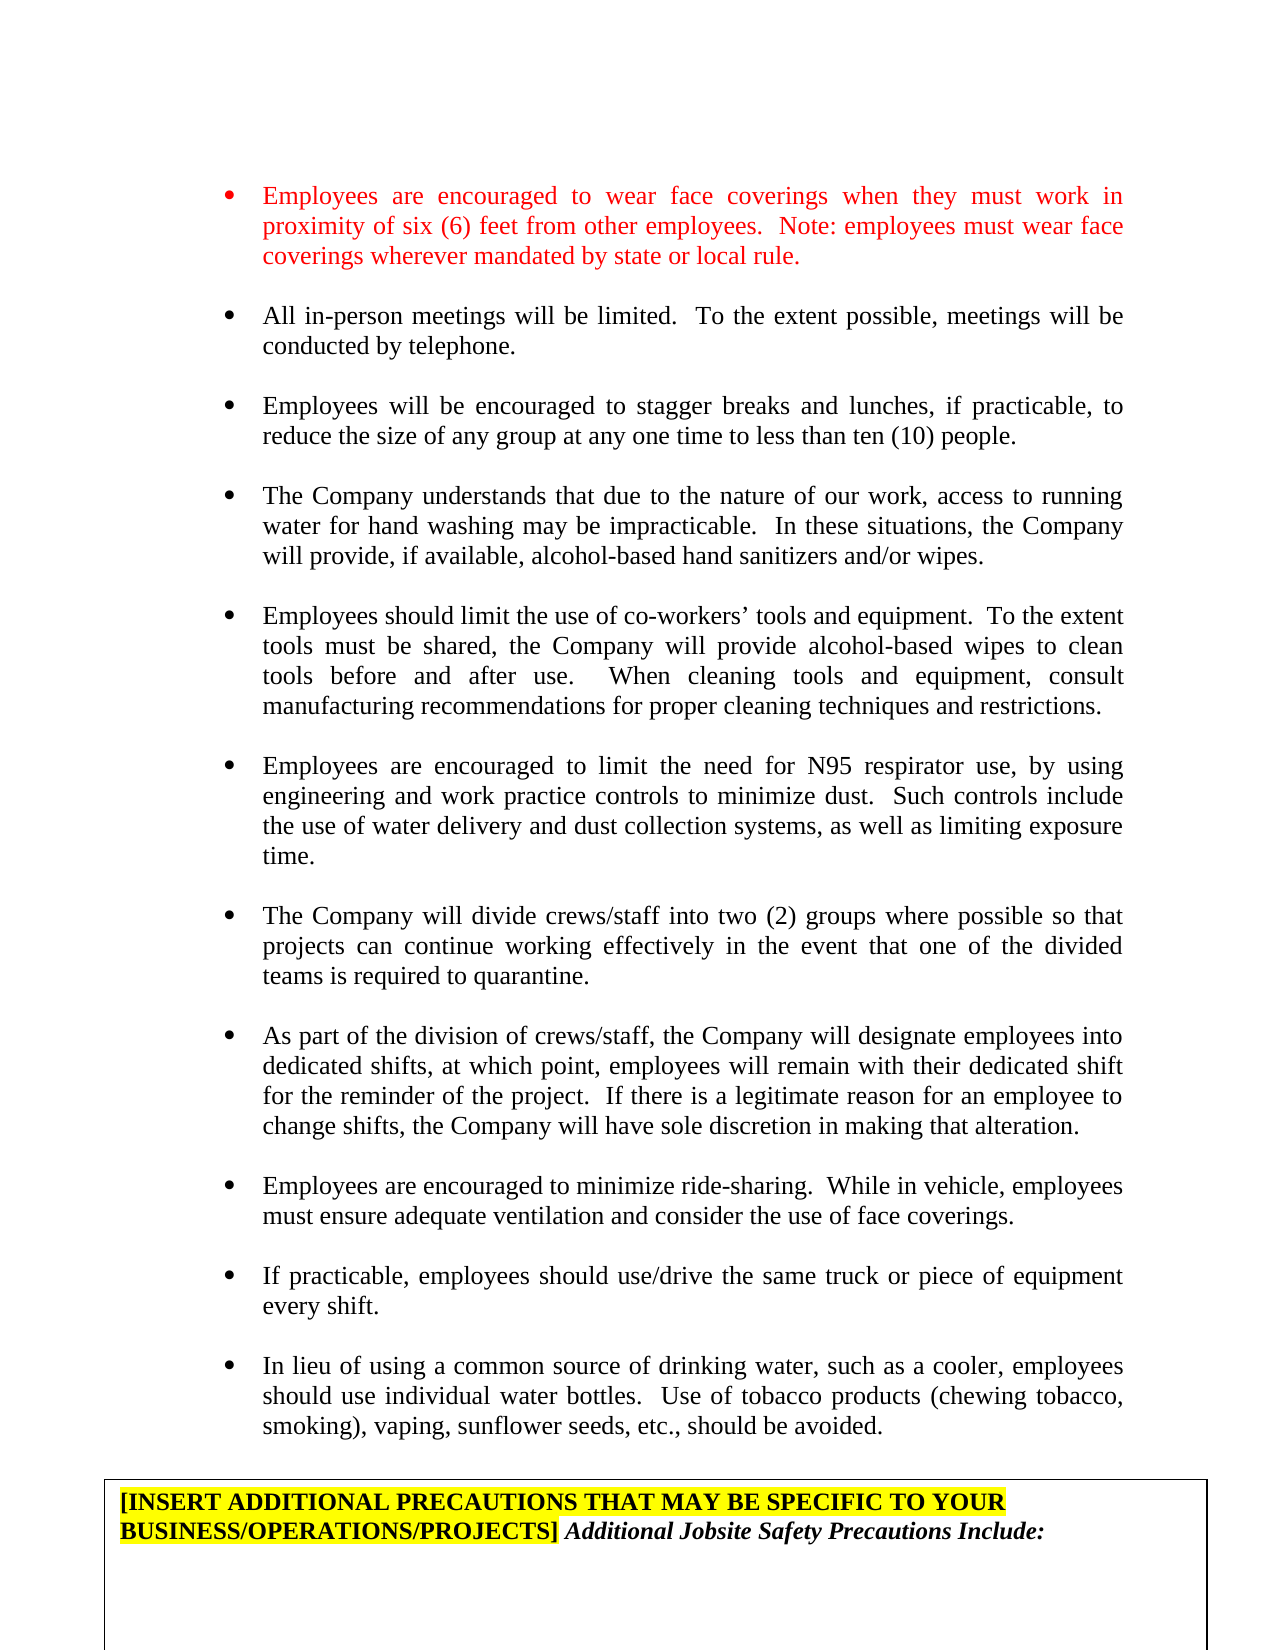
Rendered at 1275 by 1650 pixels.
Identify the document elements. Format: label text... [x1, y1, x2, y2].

list The Company will divide crews/staff into two (2) groups where possible so that projects can continue working effectively in the event that one of the divided teams is required to quarantine. [225, 900, 1125, 990]
list Employees should limit the use of co-workers’ tools and equipment. To the extent tools must be shared, the Company will provide alcohol-based wipes to clean tools before and after use. When cleaning tools and equipment, consult manufacturing recommendations for proper cleaning techniques and restrictions. [225, 600, 1125, 720]
list As part of the division of crews/staff, the Company will designate employees into dedicated shifts, at which point, employees will remain with their dedicated shift for the reminder of the project. If there is a legitimate reason for an employee to change shifts, the Company will have sole discretion in making that alteration. [225, 1020, 1125, 1140]
list Employees will be encouraged to stagger breaks and lunches, if practicable, to reduce the size of any group at any one time to less than ten (10) people. [225, 390, 1125, 450]
list Employees are encouraged to wear face coverings when they must work in proximity of six (6) feet from other employees. Note: employees must wear face coverings wherever mandated by state or local rule. [225, 180, 1125, 270]
list All in-person meetings will be limited. To the extent possible, meetings will be conducted by telephone. [225, 300, 1125, 360]
list Employees are encouraged to limit the need for N95 respirator use, by using engineering and work practice controls to minimize dust. Such controls include the use of water delivery and dust collection systems, as well as limiting exposure time. [225, 750, 1125, 870]
list Employees are encouraged to minimize ride-sharing. While in vehicle, employees must ensure adequate ventilation and consider the use of face coverings. [225, 1170, 1125, 1230]
list If practicable, employees should use/drive the same truck or piece of equipment every shift. [225, 1260, 1125, 1320]
list In lieu of using a common source of drinking water, such as a cooler, employees should use individual water bottles. Use of tobacco products (chewing tobacco, smoking), vaping, sunflower seeds, etc., should be avoided. [225, 1350, 1125, 1440]
list The Company understands that due to the nature of our work, access to running water for hand washing may be impracticable. In these situations, the Company will provide, if available, alcohol-based hand sanitizers and/or wipes. [225, 480, 1125, 570]
